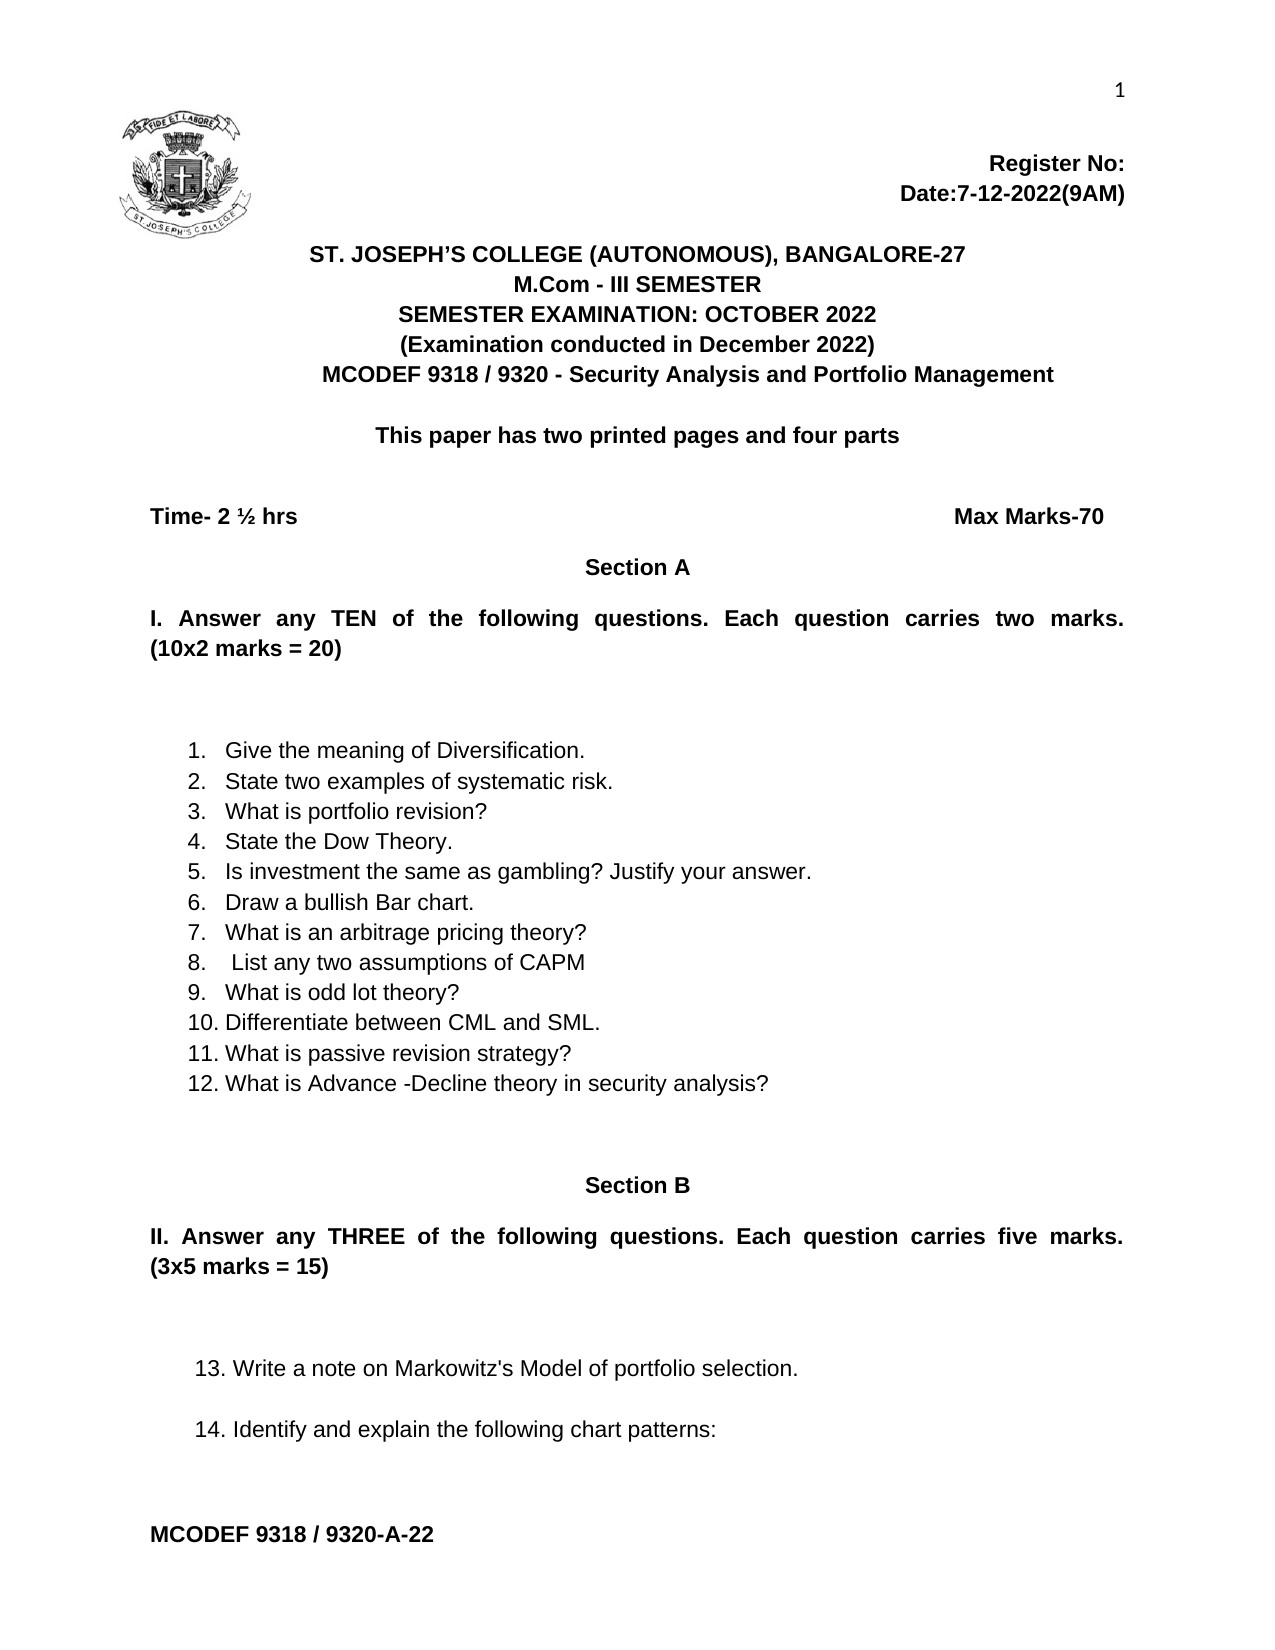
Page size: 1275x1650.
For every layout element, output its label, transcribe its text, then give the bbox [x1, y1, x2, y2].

list Give the meaning of Diversification. [187, 737, 1125, 764]
list What is an arbitrage pricing theory? [187, 919, 1125, 945]
text I. Answer any TEN of the following questions. Each question carries two marks. (10x2 marks = 20) [150, 605, 1125, 662]
text Register No: [257, 150, 1125, 176]
list What is passive revision strategy? [187, 1039, 1125, 1066]
text Date:7-12-2022(9AM) [257, 180, 1125, 207]
list State the Dow Theory. [187, 828, 1125, 854]
list Draw a bullish Bar chart. [187, 888, 1125, 915]
text MCODEF 9318 / 9320 - Security Analysis and Portfolio Management [150, 361, 1125, 388]
text (Examination conducted in December 2022) [150, 331, 1125, 358]
list Differentiate between CML and SML. [187, 1009, 1125, 1036]
text This paper has two printed pages and four parts [150, 422, 1125, 448]
list Is investment the same as gambling? Justify your answer. [187, 858, 1125, 885]
text SEMESTER EXAMINATION: OCTOBER 2022 [150, 301, 1125, 327]
list What is odd lot theory? [187, 979, 1125, 1006]
list What is portfolio revision? [187, 798, 1125, 824]
picture [118, 108, 257, 240]
text ST. JOSEPH’S COLLEGE (AUTONOMOUS), BANGALORE-27 [150, 241, 1125, 267]
list What is Advance -Decline theory in security analysis? [187, 1070, 1125, 1096]
text M.Com - III SEMESTER [150, 271, 1125, 297]
list State two examples of systematic risk. [187, 768, 1125, 794]
text II. Answer any THREE of the following questions. Each question carries five marks. (3x5 marks = 15) [150, 1223, 1125, 1279]
text Time- 2 ½ hrs Max Marks-70 [150, 503, 1125, 529]
list List any two assumptions of CAPM [187, 949, 1125, 975]
text Section A [150, 554, 1125, 581]
text 13. Write a note on Markowitz's Model of portfolio selection. [150, 1355, 1125, 1382]
text Section B [150, 1172, 1125, 1198]
text 14. Identify and explain the following chart patterns: [150, 1416, 1125, 1442]
